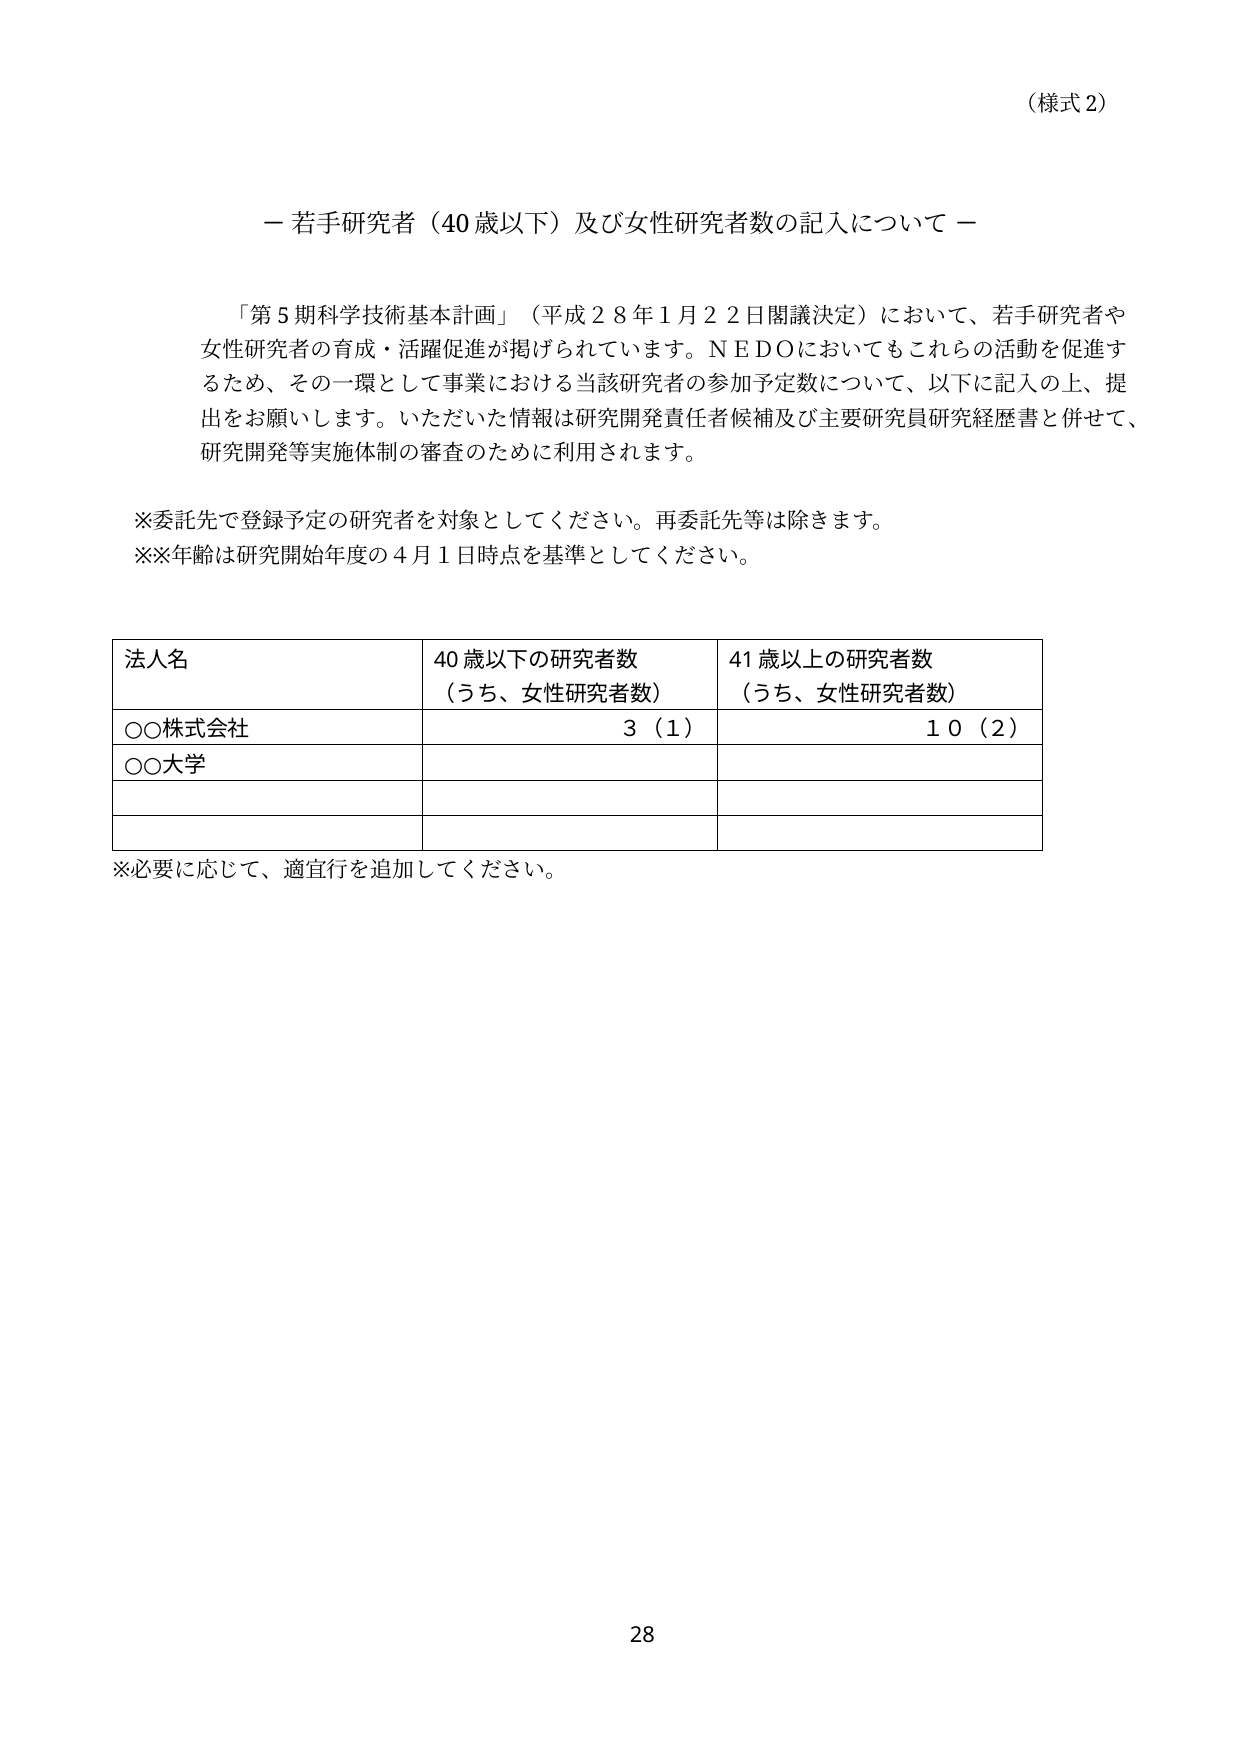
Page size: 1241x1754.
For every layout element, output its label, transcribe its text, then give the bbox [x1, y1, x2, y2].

text 「第5期科学技術基本計画」（平成２８年１月２２日閣議決定）において、若手研究者や女性研究者の育成・活躍促進が掲げられています。ＮＥＤＯにおいてもこれらの活動を促進するため、その一環として事業における当該研究者の参加予定数について、以下に記入の上、提出をお願いします。いただいた情報は研究開発責任者候補及び主要研究員研究経歴書と併せて、研究開発等実施体制の審査のために利用されます。 [200, 297, 1128, 468]
table_cell [423, 781, 717, 815]
table_cell [718, 745, 1042, 779]
text ※委託先で登録予定の研究者を対象としてください。再委託先等は除きます。 [134, 502, 1128, 537]
table_cell ○○大学 [113, 745, 422, 779]
table_cell [423, 745, 717, 779]
table_cell ○○株式会社 [113, 710, 422, 744]
table_cell [718, 781, 1042, 815]
table_cell [113, 781, 422, 815]
table_header 41歳以上の研究者数 （うち、女性研究者数） [718, 640, 1042, 709]
text － 若手研究者（40歳以下）及び女性研究者数の記入について － [112, 109, 1128, 256]
table_cell [423, 816, 717, 850]
table_cell [718, 816, 1042, 850]
text ※必要に応じて、適宜行を追加してください。 [112, 851, 1128, 886]
table_cell １０（２） [718, 710, 1042, 744]
table_header 法人名 [113, 640, 422, 709]
table_cell [113, 816, 422, 850]
text ※※年齢は研究開始年度の４月１日時点を基準としてください。 [112, 537, 1128, 571]
table_cell ３（１） [423, 710, 717, 744]
table_header 40歳以下の研究者数 （うち、女性研究者数） [423, 640, 717, 709]
